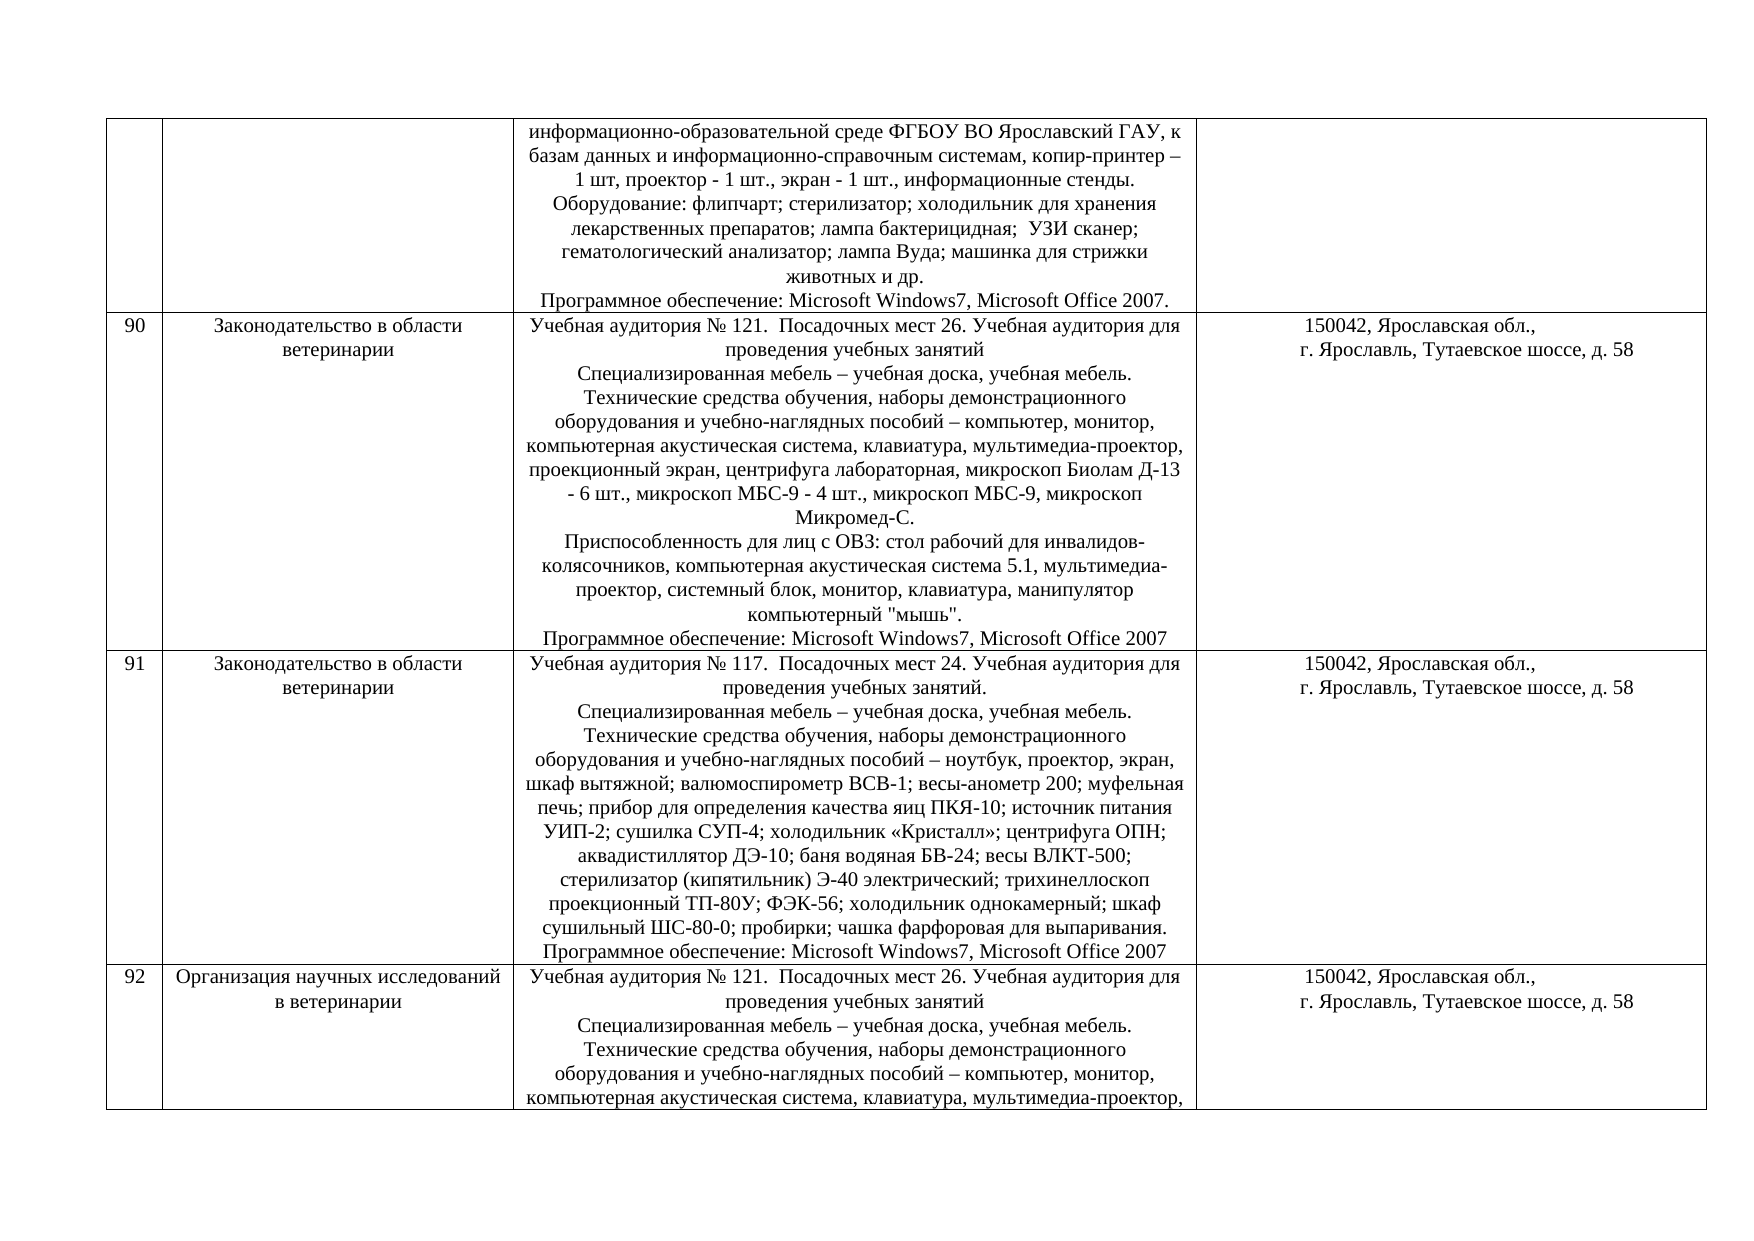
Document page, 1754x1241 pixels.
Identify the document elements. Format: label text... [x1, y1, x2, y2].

table_cell 92 [107, 965, 162, 1109]
table_cell Законодательство в области ветеринарии [163, 313, 513, 649]
table_cell 90 [107, 313, 162, 649]
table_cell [163, 119, 513, 312]
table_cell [514, 119, 1196, 312]
table_cell 91 [107, 651, 162, 963]
table_cell 150042, Ярославская обл., г. Ярославль, Тутаевское шоссе, д. 58 [1197, 313, 1706, 649]
table_cell 150042, Ярославская обл., г. Ярославль, Тутаевское шоссе, д. 58 [1197, 651, 1706, 963]
table_cell Учебная аудитория № 117. Посадочных мест 24. Учебная аудитория для проведения учебных занятий. Специализированная мебель – учебная доска, учебная мебель. Технические средства обучения, наборы демонстрационного оборудования и учебно-наглядных пособий – ноутбук, проектор, экран, шкаф вытяжной; валюмоспирометр ВСВ-1; весы-анометр 200; муфельная печь; прибор для определения качества яиц ПКЯ-10; источник питания УИП-2; сушилка СУП-4; холодильник «Кристалл»; центрифуга ОПН; аквадистиллятор ДЭ-10; баня водяная БВ-24; весы ВЛКТ-500; стерилизатор (кипятильник) Э-40 электрический; трихинеллоскоп проекционный ТП-80У; ФЭК-56; холодильник однокамерный; шкаф сушильный ШС-80-0; пробирки; чашка фарфоровая для выпаривания. Программное обеспечение: Microsoft Windows7, Microsoft Office 2007 [514, 651, 1196, 963]
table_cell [163, 965, 513, 1109]
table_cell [1197, 965, 1706, 1109]
table_cell [107, 119, 162, 312]
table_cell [1197, 119, 1706, 312]
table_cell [514, 965, 1196, 1109]
table_cell Законодательство в области ветеринарии [163, 651, 513, 963]
